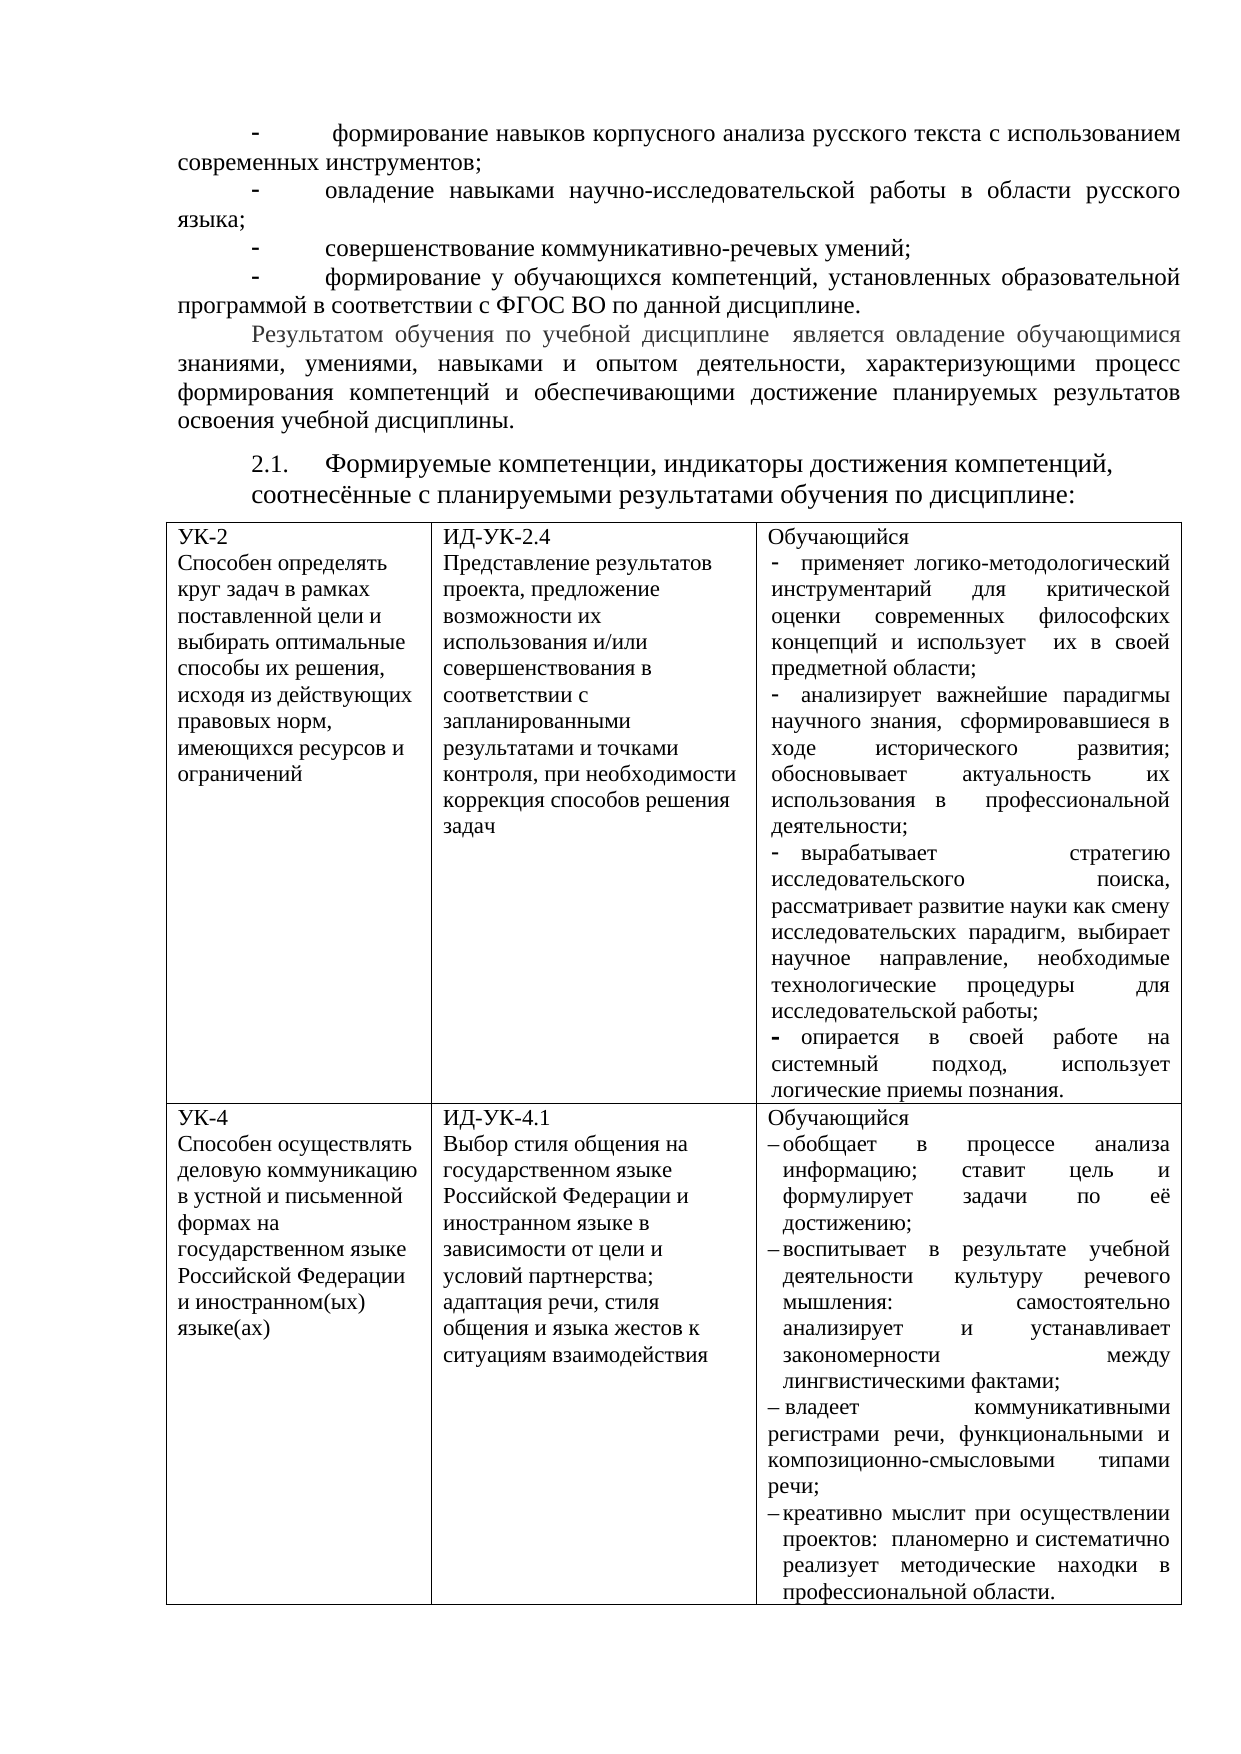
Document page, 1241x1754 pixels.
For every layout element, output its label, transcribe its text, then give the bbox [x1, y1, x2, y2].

table_header ИД-УК-2.4 Представление результатов проекта, предложение возможности их использования и/или совершенствования в соответствии с запланированными результатами и точками контроля, при необходимости коррекция способов решения задач [432, 523, 756, 1102]
subtitle Формируемые компетенции, индикаторы достижения компетенций, соотнесённые с планируемыми результатами обучения по дисциплине: [251, 447, 1181, 509]
list Результатом обучения по учебной дисциплине является овладение обучающимися знаниями, умениями, навыками и опытом деятельности, характеризующими процесс формирования компетенций и обеспечивающими достижение планируемых результатов освоения учебной дисциплины. [177, 319, 1181, 434]
table_header УК-2 Способен определять круг задач в рамках поставленной цели и выбирать оптимальные способы их решения, исходя из действующих правовых норм, имеющихся ресурсов и ограничений [167, 523, 431, 1102]
list формирование у обучающихся компетенций, установленных образовательной программой в соответствии с ФГОС ВО по данной дисциплине. [177, 262, 1181, 319]
table_header Обучающийся применяет логико-методологический инструментарий для критической оценки современных философских концепций и использует их в своей предметной области; анализирует важнейшие парадигмы научного знания, сформировавшиеся в ходе исторического развития; обосновывает актуальность их использования в профессиональной деятельности; вырабатывает стратегию исследовательского поиска, рассматривает развитие науки как смену исследовательских парадигм, выбирает научное направление, необходимые технологические процедуры для исследовательской работы; опирается в своей работе на системный подход, использует логические приемы познания. [757, 523, 1181, 1102]
table_cell УК-4 Способен осуществлять деловую коммуникацию в устной и письменной формах на государственном языке Российской Федерации и иностранном(ых) языке(ах) [167, 1104, 431, 1604]
table_cell Обучающийся обобщает в процессе анализа информацию; ставит цель и формулирует задачи по её достижению; воспитывает в результате учебной деятельности культуру речевого мышления: самостоятельно анализирует и устанавливает закономерности между лингвистическими фактами; – владеет коммуникативными регистрами речи, функциональными и композиционно-смысловыми типами речи; креативно мыслит при осуществлении проектов: планомерно и систематично реализует методические находки в профессиональной области. [757, 1104, 1181, 1604]
list совершенствование коммуникативно-речевых умений; [177, 233, 1181, 262]
list формирование навыков корпусного анализа русского текста с использованием современных инструментов; [177, 118, 1181, 176]
list овладение навыками научно-исследовательской работы в области русского языка; [177, 176, 1181, 233]
table_cell ИД-УК-4.1 Выбор стиля общения на государственном языке Российской Федерации и иностранном языке в зависимости от цели и условий партнерства; адаптация речи, стиля общения и языка жестов к ситуациям взаимодействия [432, 1104, 756, 1604]
